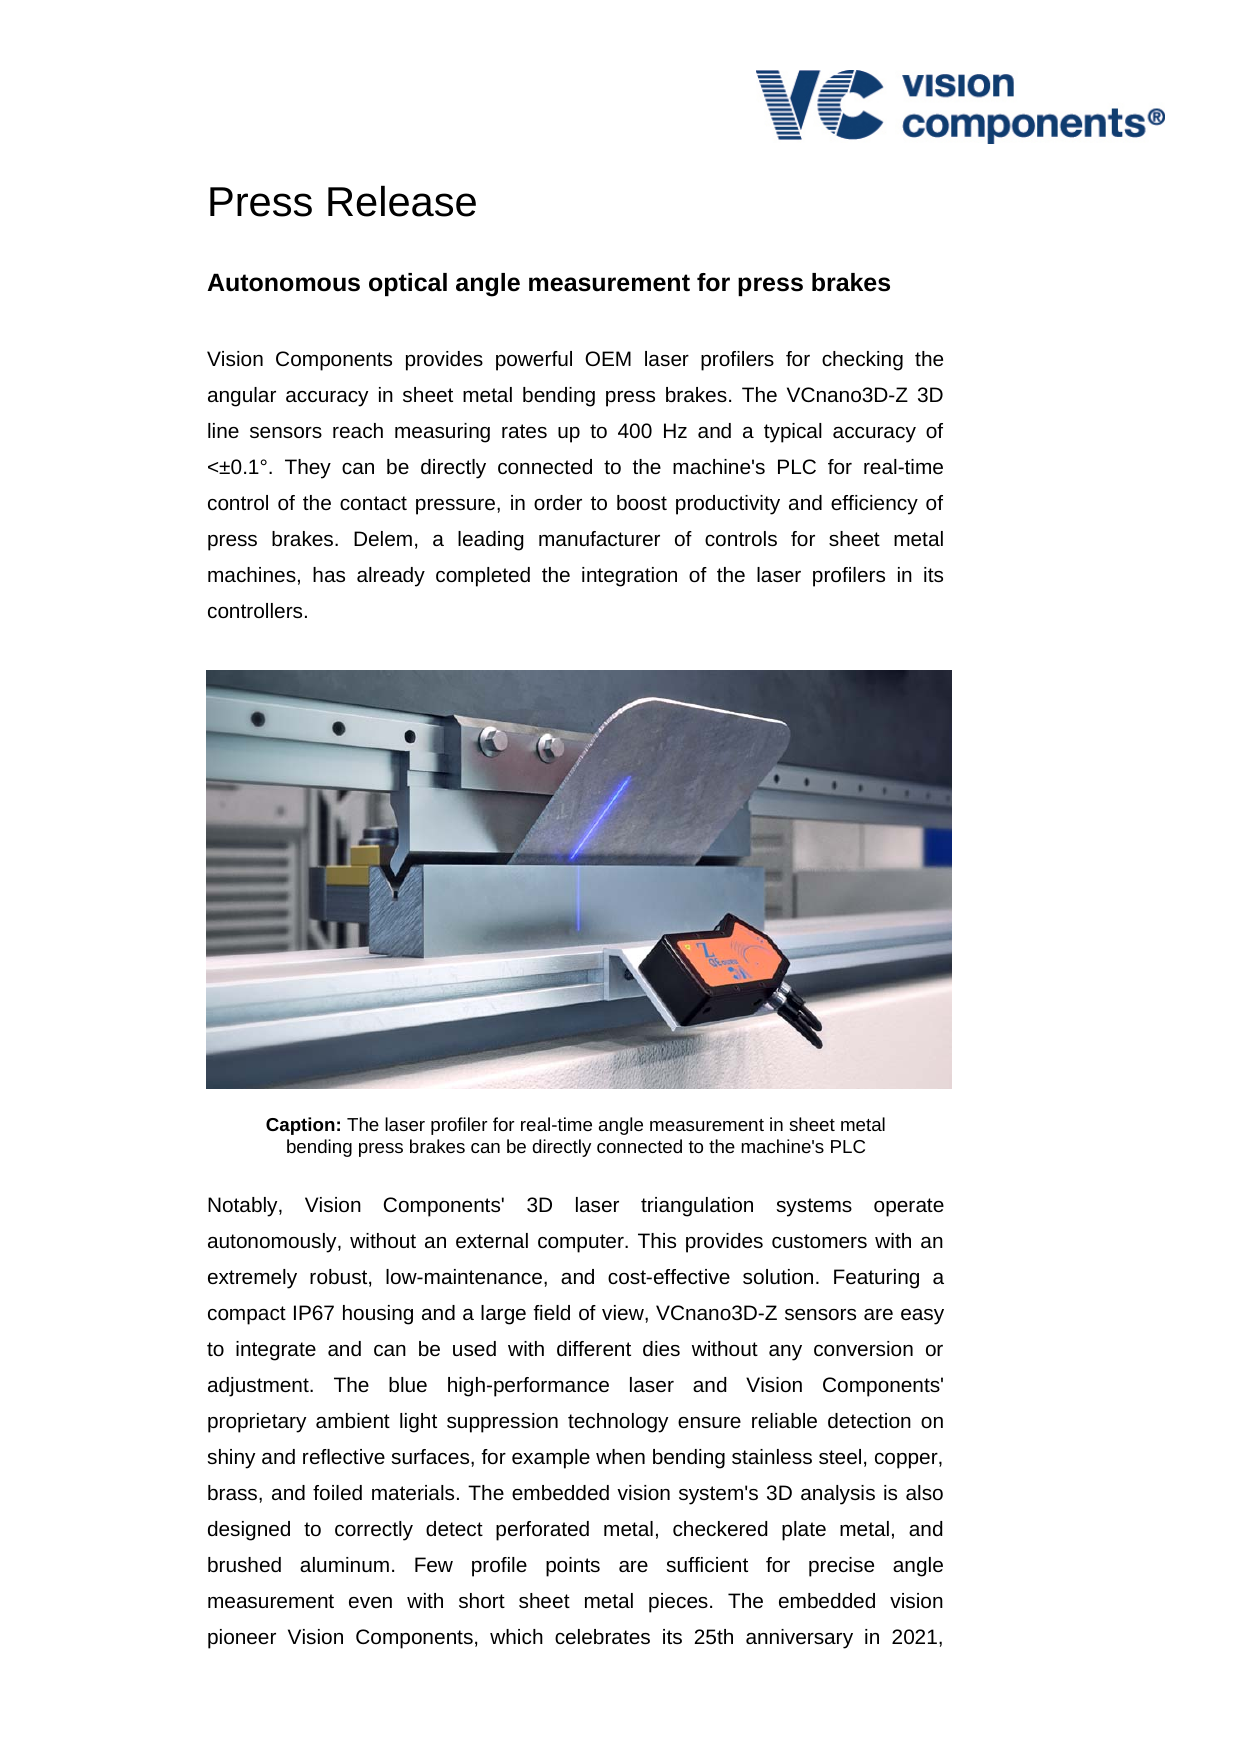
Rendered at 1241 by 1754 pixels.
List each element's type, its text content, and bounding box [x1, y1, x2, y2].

picture [756, 70, 1165, 144]
table_header [200, 671, 952, 1114]
text Vision Components provides powerful OEM laser profilers for checking the angular accuracy in sheet metal bending press brakes. The VCnano3D-Z 3D line sensors reach measuring rates up to 400 Hz and a typical accuracy of <±0.1°. They can be directly connected to the machine's PLC for real-time control of the contact pressure, in order to boost productivity and efficiency of press brakes. Delem, a leading manufacturer of controls for sheet metal machines, has already completed the integration of the laser profilers in its controllers. [207, 347, 945, 623]
picture [206, 670, 952, 1089]
text Press Release [207, 177, 945, 225]
table_cell Caption: The laser profiler for real-time angle measurement in sheet metal bending press brakes can be directly connected to the machine's PLC [200, 1114, 952, 1157]
text Autonomous optical angle measurement for press brakes [207, 268, 945, 297]
